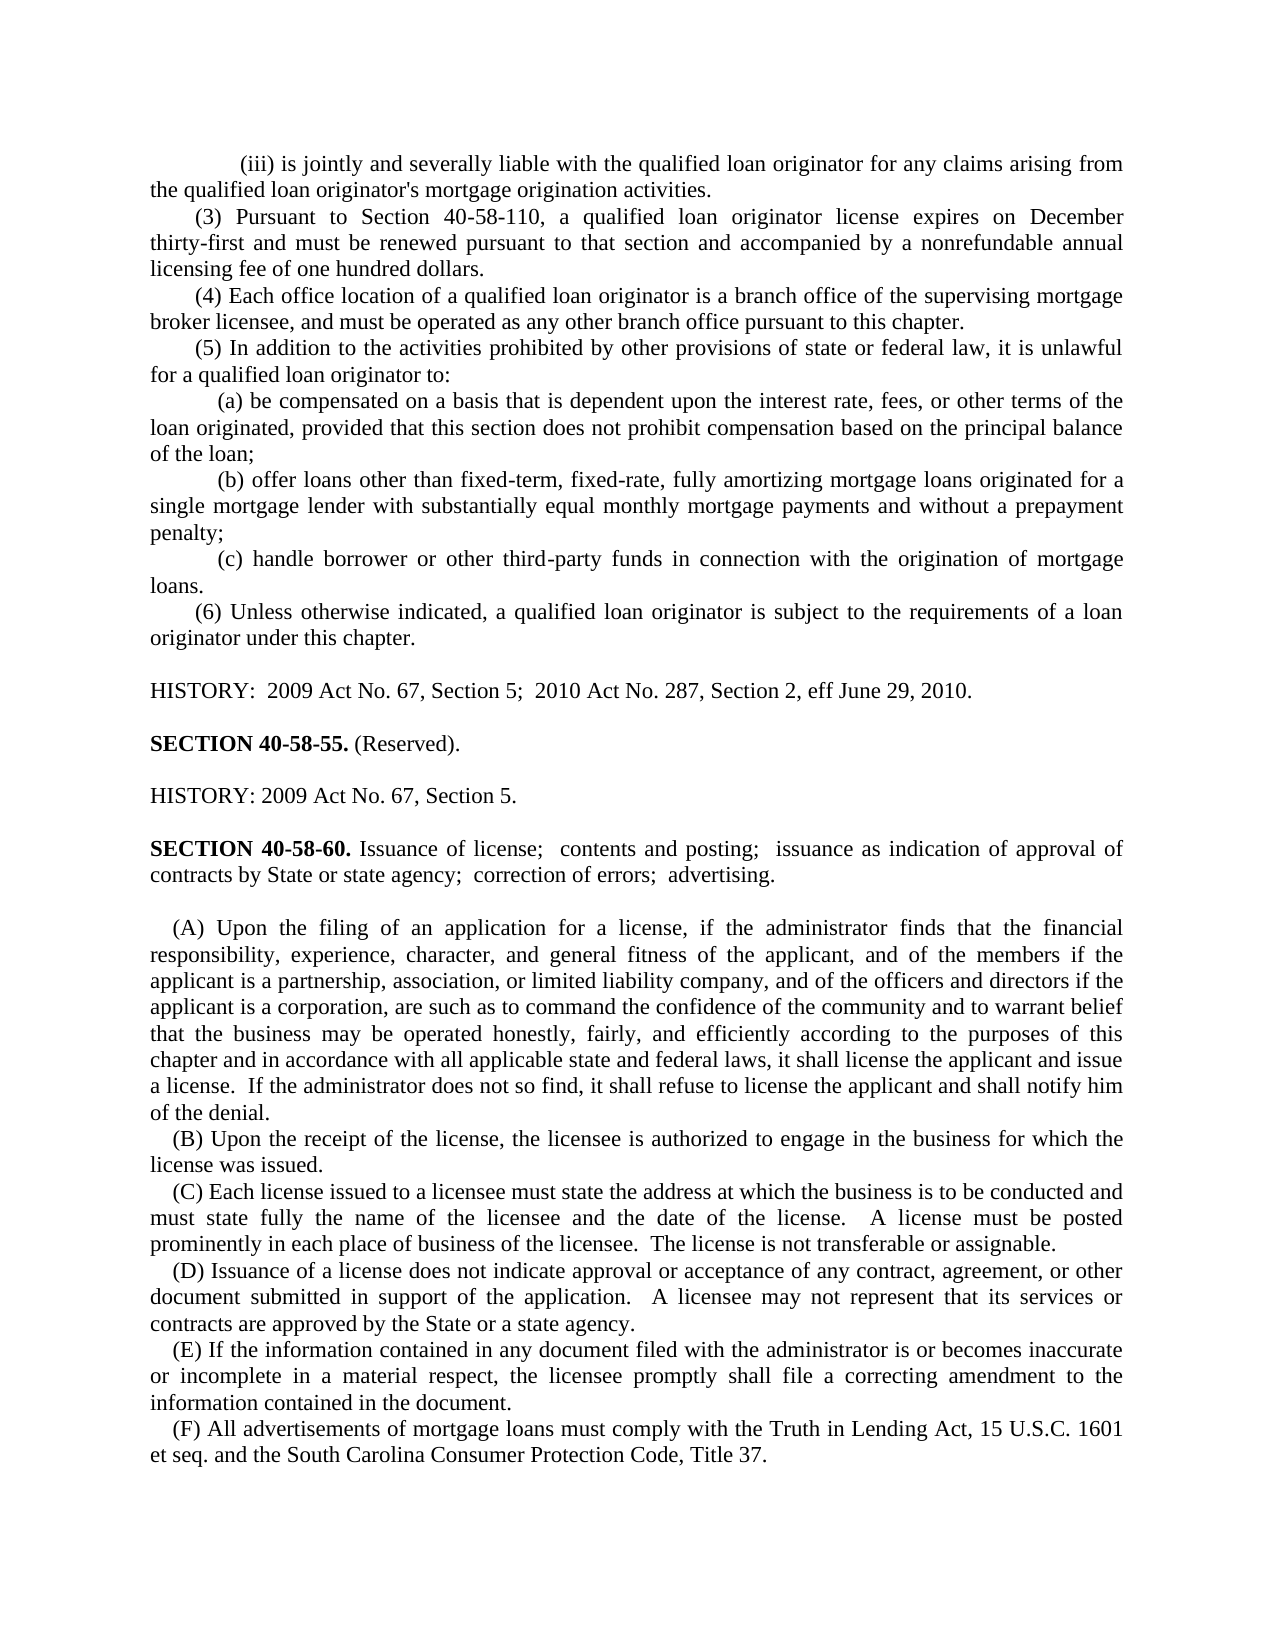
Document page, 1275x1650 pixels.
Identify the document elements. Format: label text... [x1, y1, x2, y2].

text (c) handle borrower or other third-party funds in connection with the origination of mortgage loans. [150, 545, 1125, 598]
text HISTORY: 2009 Act No. 67, Section 5; 2010 Act No. 287, Section 2, eff June 29, 2010. [150, 677, 1125, 703]
text (a) be compensated on a basis that is dependent upon the interest rate, fees, or other terms of the loan originated, provided that this section does not prohibit compensation based on the principal balance of the loan; [150, 387, 1125, 466]
text (F) All advertisements of mortgage loans must comply with the Truth in Lending Act, 15 U.S.C. 1601 et seq. and the South Carolina Consumer Protection Code, Title 37. [150, 1415, 1125, 1468]
text (iii) is jointly and severally liable with the qualified loan originator for any claims arising from the qualified loan originator's mortgage origination activities. [150, 150, 1125, 203]
text (3) Pursuant to Section 40-58-110, a qualified loan originator license expires on December thirty-first and must be renewed pursuant to that section and accompanied by a nonrefundable annual licensing fee of one hundred dollars. [150, 203, 1125, 282]
text (4) Each office location of a qualified loan originator is a branch office of the supervising mortgage broker licensee, and must be operated as any other branch office pursuant to this chapter. [150, 282, 1125, 334]
text (A) Upon the filing of an application for a license, if the administrator finds that the financial responsibility, experience, character, and general fitness of the applicant, and of the members if the applicant is a partnership, association, or limited liability company, and of the officers and directors if the applicant is a corporation, are such as to command the confidence of the community and to warrant belief that the business may be operated honestly, fairly, and efficiently according to the purposes of this chapter and in accordance with all applicable state and federal laws, it shall license the applicant and issue a license. If the administrator does not so find, it shall refuse to license the applicant and shall notify him of the denial. [150, 914, 1125, 1125]
text SECTION 40-58-60. Issuance of license; contents and posting; issuance as indication of approval of contracts by State or state agency; correction of errors; advertising. [150, 835, 1125, 888]
text (E) If the information contained in any document filed with the administrator is or becomes inaccurate or incomplete in a material respect, the licensee promptly shall file a correcting amendment to the information contained in the document. [150, 1336, 1125, 1415]
text (B) Upon the receipt of the license, the licensee is authorized to engage in the business for which the license was issued. [150, 1125, 1125, 1178]
text SECTION 40-58-55. (Reserved). [150, 730, 1125, 756]
text (D) Issuance of a license does not indicate approval or acceptance of any contract, agreement, or other document submitted in support of the application. A licensee may not represent that its services or contracts are approved by the State or a state agency. [150, 1257, 1125, 1336]
text (5) In addition to the activities prohibited by other provisions of state or federal law, it is unlawful for a qualified loan originator to: [150, 334, 1125, 387]
text (b) offer loans other than fixed-term, fixed-rate, fully amortizing mortgage loans originated for a single mortgage lender with substantially equal monthly mortgage payments and without a prepayment penalty; [150, 466, 1125, 545]
text (C) Each license issued to a licensee must state the address at which the business is to be conducted and must state fully the name of the licensee and the date of the license. A license must be posted prominently in each place of business of the licensee. The license is not transferable or assignable. [150, 1178, 1125, 1257]
text (6) Unless otherwise indicated, a qualified loan originator is subject to the requirements of a loan originator under this chapter. [150, 598, 1125, 651]
text HISTORY: 2009 Act No. 67, Section 5. [150, 782, 1125, 809]
